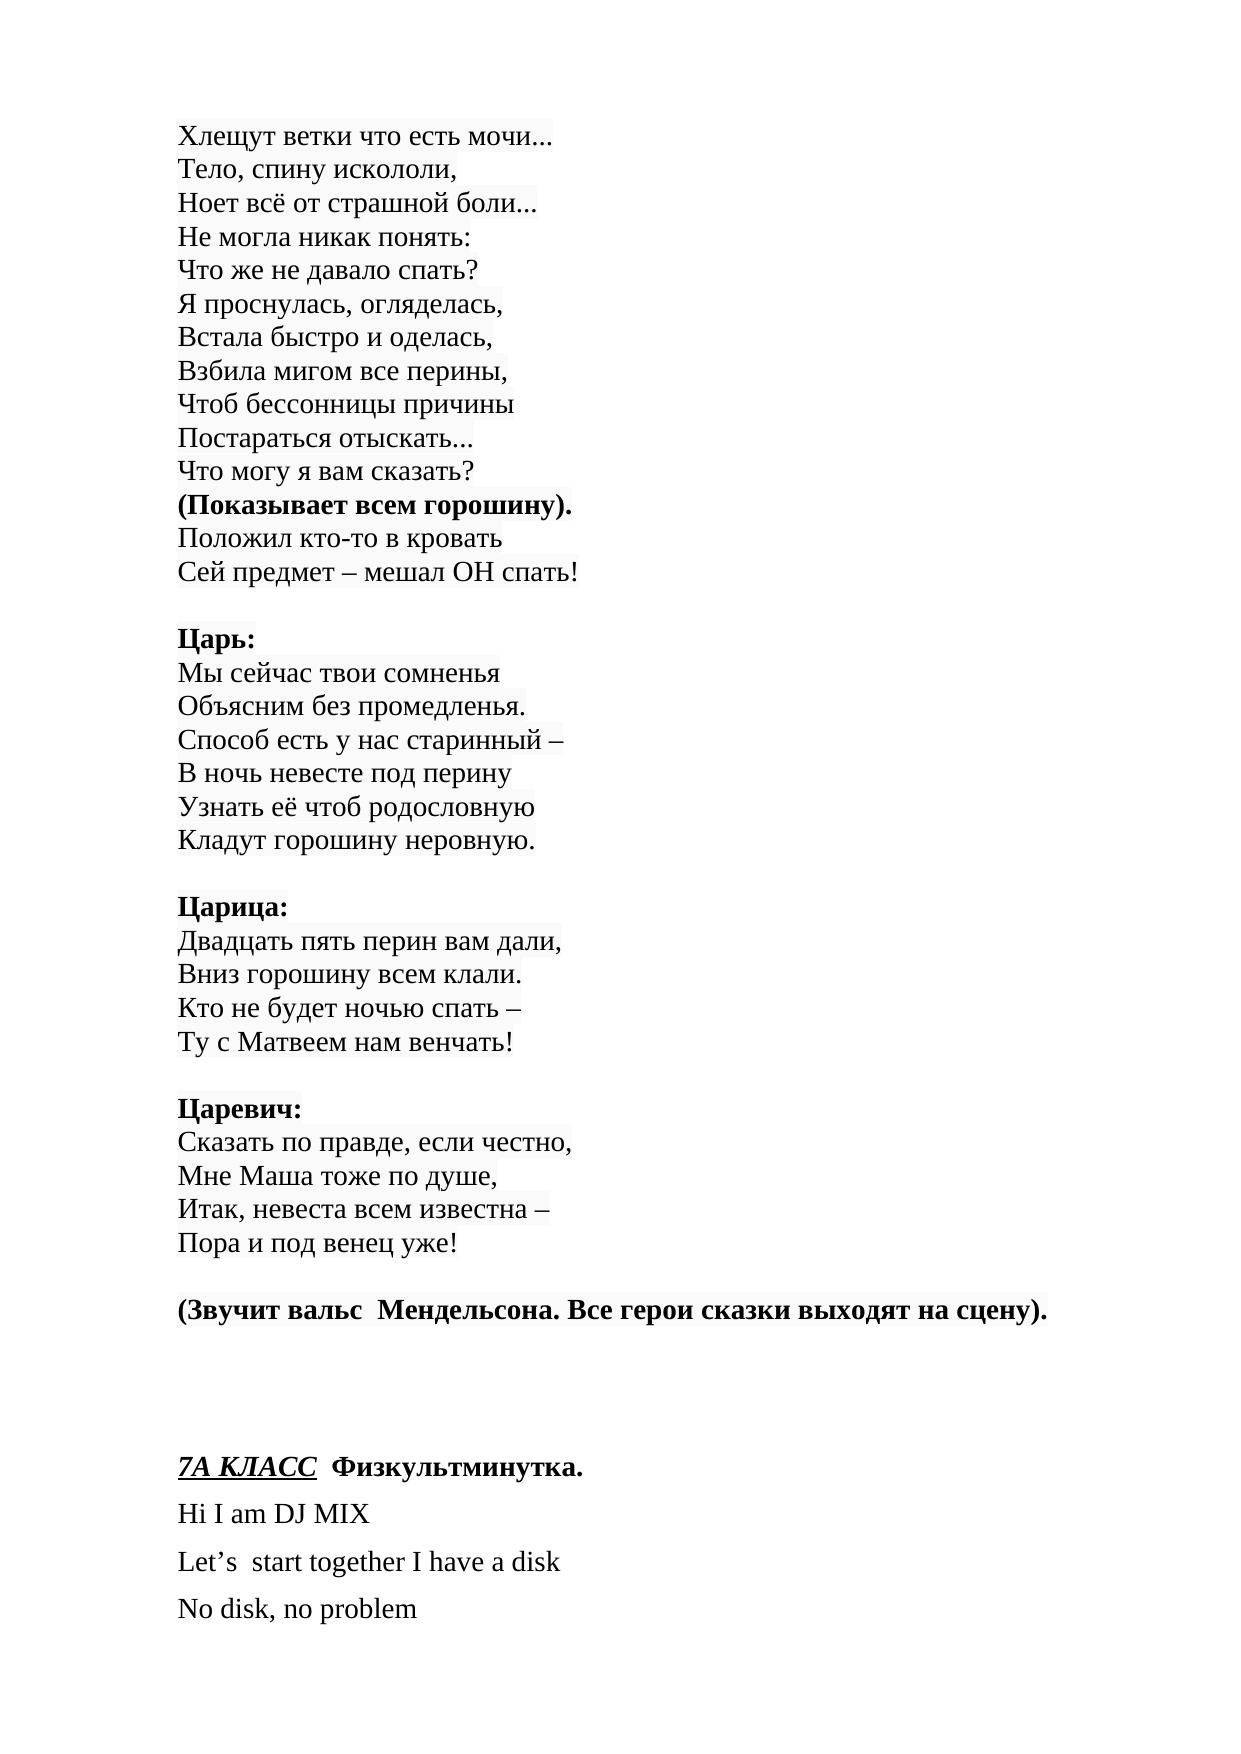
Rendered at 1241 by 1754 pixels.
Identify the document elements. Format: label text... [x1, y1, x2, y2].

text Let’s start together I have a disk [177, 1544, 1152, 1578]
text 7А КЛАСС Физкультминутка. [177, 1449, 1152, 1482]
text No disk, no problem [177, 1592, 1152, 1625]
text Hi I am DJ MIX [177, 1496, 1152, 1530]
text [177, 118, 1152, 1354]
